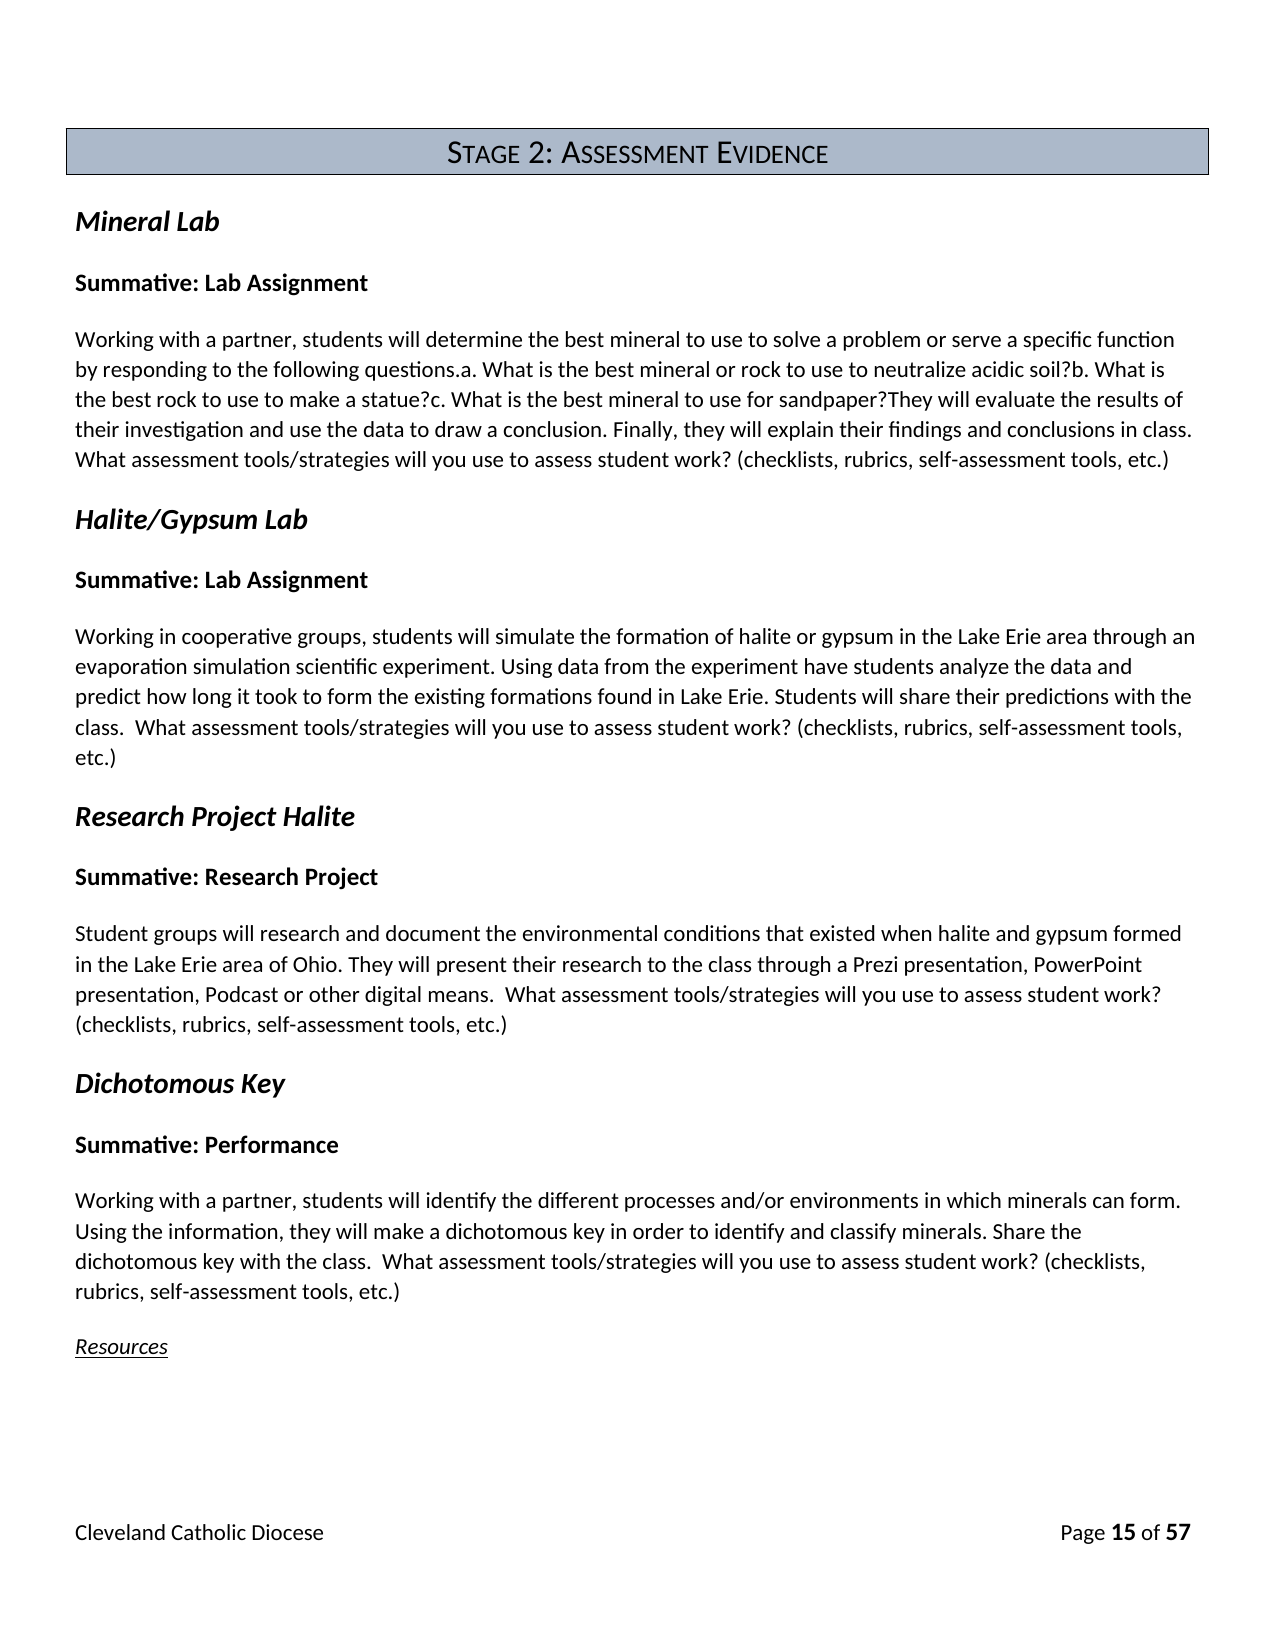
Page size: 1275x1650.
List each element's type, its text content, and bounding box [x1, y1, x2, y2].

text Working with a partner, students will determine the best mineral to use to solve a problem or serve a specific function by responding to the following questions.a. What is the best mineral or rock to use to neutralize acidic soil?b. What is the best rock to use to make a statue?c. What is the best mineral to use for sandpaper?They will evaluate the results of their investigation and use the data to draw a conclusion. Finally, they will explain their findings and conclusions in class. What assessment tools/strategies will you use to assess student work? (checklists, rubrics, self-assessment tools, etc.) [75, 325, 1200, 473]
text Student groups will research and document the environmental conditions that existed when halite and gypsum formed in the Lake Erie area of Ohio. They will present their research to the class through a Prezi presentation, PowerPoint presentation, Podcast or other digital means. What assessment tools/strategies will you use to assess student work? (checklists, rubrics, self-assessment tools, etc.) [75, 919, 1200, 1038]
title Stage 2: Assessment Evidence [67, 129, 1208, 174]
text Working with a partner, students will identify the different processes and/or environments in which minerals can form. Using the information, they will make a dichotomous key in order to identify and classify minerals. Share the dichotomous key with the class. What assessment tools/strategies will you use to assess student work? (checklists, rubrics, self-assessment tools, etc.) [75, 1187, 1200, 1305]
title Mineral Lab [75, 203, 1200, 239]
title Summative: Lab Assignment [75, 564, 1200, 595]
title Summative: Lab Assignment [75, 267, 1200, 297]
text Working in cooperative groups, students will simulate the formation of halite or gypsum in the Lake Erie area through an evaporation simulation scientific experiment. Using data from the experiment have students analyze the data and predict how long it took to form the existing formations found in Lake Erie. Students will share their predictions with the class. What assessment tools/strategies will you use to assess student work? (checklists, rubrics, self-assessment tools, etc.) [75, 622, 1200, 771]
title Summative: Research Project [75, 862, 1200, 892]
title Research Project Halite [75, 798, 1200, 834]
title Dichotomous Key [75, 1065, 1200, 1101]
title Resources [75, 1332, 1200, 1361]
title Summative: Performance [75, 1129, 1200, 1159]
title Halite/Gypsum Lab [75, 501, 1200, 536]
